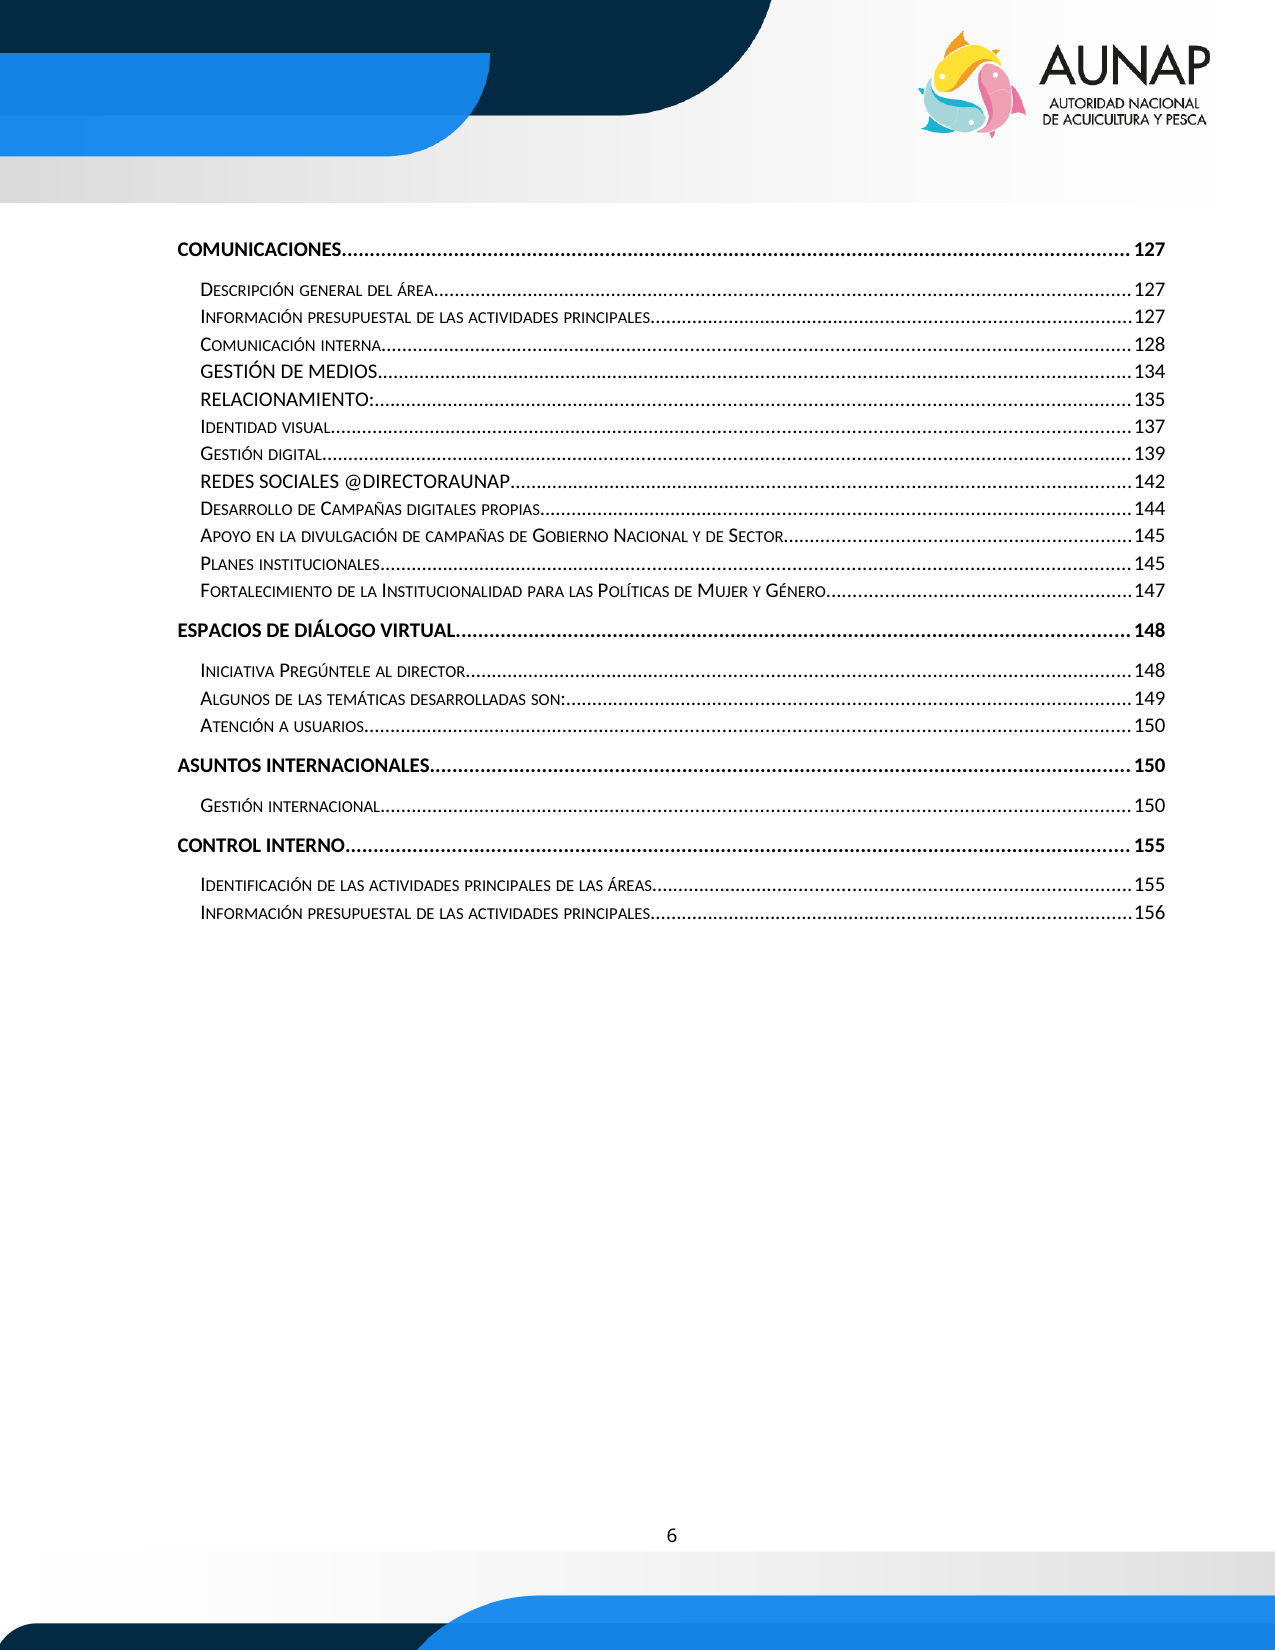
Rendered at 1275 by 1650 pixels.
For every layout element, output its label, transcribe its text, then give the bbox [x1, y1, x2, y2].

text Iniciativa Pregúntele al director 148 [465, 657, 1166, 683]
text Fortalecimiento de la Institucionalidad para las Políticas de Mujer y Género 147 [200, 577, 1166, 603]
text ASUNTOS INTERNACIONALES 150 [331, 752, 1166, 777]
text RELACIONAMIENTO: 135 [374, 386, 1166, 411]
text ASUNTOS INTERNACIONALES 150 [177, 752, 285, 777]
text Desarrollo de Campañas digitales propias 144 [540, 495, 1166, 521]
text Descripción general del área 127 [200, 276, 1166, 302]
text Identidad visual 137 [200, 413, 1166, 438]
text GESTIÓN DE MEDIOS 134 [377, 358, 1166, 384]
text Información presupuestal de las actividades principales 127 [200, 303, 1166, 329]
text REDES SOCIALES @DIRECTORAUNAP 142 [200, 468, 1166, 493]
text Atención a usuarios 150 [200, 712, 1166, 737]
picture [0, 1441, 1275, 1650]
text Algunos de las temáticas desarrolladas son: 149 [200, 685, 1166, 710]
text Gestión internacional 150 [200, 792, 1166, 817]
text ESPACIOS DE DIÁLOGO VIRTUAL 148 [177, 617, 1166, 643]
text Comunicación interna 128 [381, 331, 1166, 356]
text CONTROL INTERNO 155 [177, 832, 1166, 857]
picture [0, 0, 1275, 215]
text COMUNICACIONES 127 [341, 236, 1166, 262]
text Gestión digital 139 [200, 441, 1166, 466]
text Identificación de las actividades principales de las áreas 155 [200, 872, 1166, 897]
text Información presupuestal de las actividades principales 156 [200, 899, 1166, 924]
text Planes institucionales 145 [200, 550, 1166, 576]
text Apoyo en la divulgación de campañas de Gobierno Nacional y de Sector 145 [783, 523, 1166, 548]
